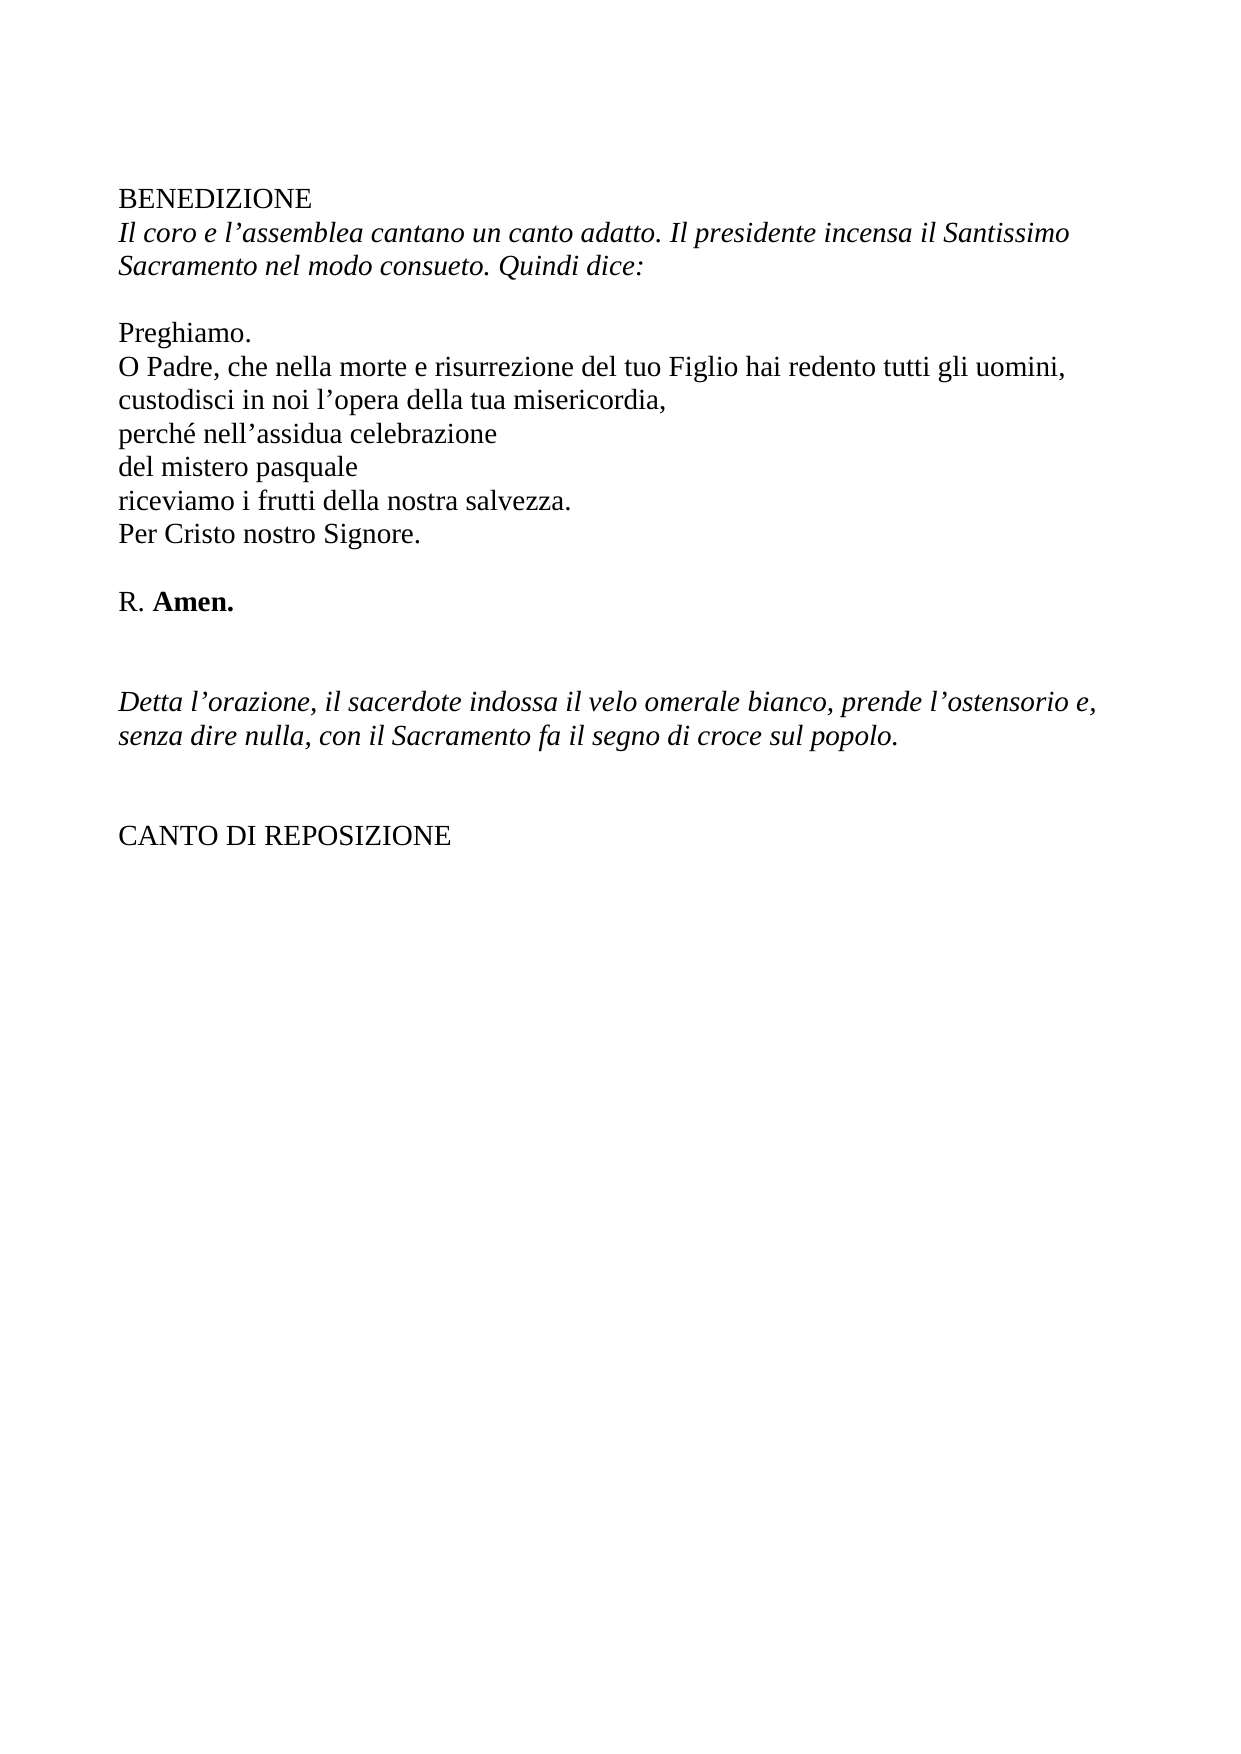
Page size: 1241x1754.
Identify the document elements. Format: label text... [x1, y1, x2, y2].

text Preghiamo. [118, 315, 1122, 349]
text del mistero pasquale [118, 449, 1122, 483]
text Detta l’orazione, il sacerdote indossa il velo omerale bianco, prende l’ostensorio e, senza dire nulla, con il Sacramento fa il segno di croce sul popolo. [118, 684, 1122, 751]
text Il coro e l’assemblea cantano un canto adatto. Il presidente incensa il Santissimo Sacramento nel modo consueto. Quindi dice: [118, 215, 1122, 282]
text R. Amen. [118, 584, 1122, 617]
text custodisci in noi l’opera della tua misericordia, [118, 382, 1122, 416]
text Per Cristo nostro Signore. [118, 517, 1122, 550]
text CANTO DI REPOSIZIONE [118, 818, 1122, 852]
text BENEDIZIONE [118, 181, 1122, 215]
text perché nell’assidua celebrazione [118, 416, 1122, 449]
text O Padre, che nella morte e risurrezione del tuo Figlio hai redento tutti gli uomini, [118, 349, 1122, 382]
text riceviamo i frutti della nostra salvezza. [118, 483, 1122, 517]
